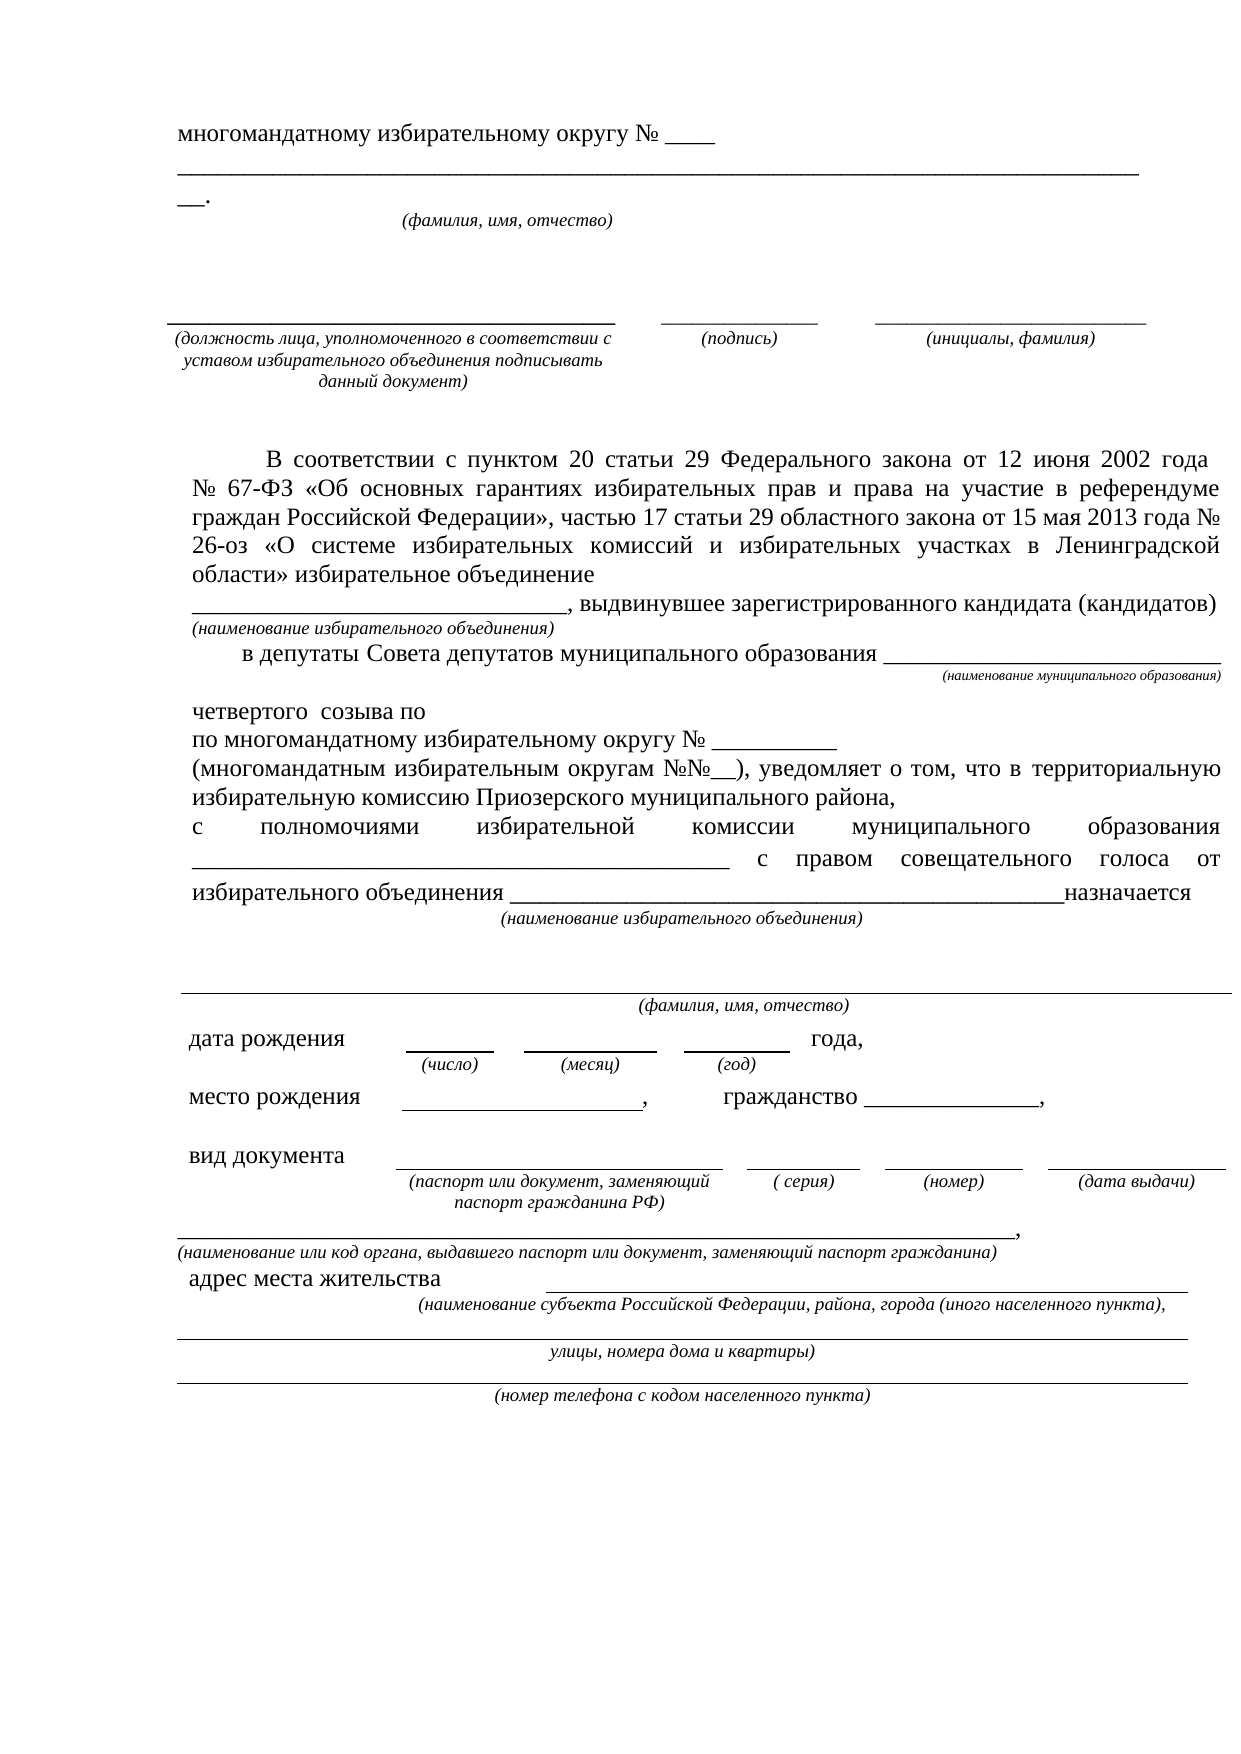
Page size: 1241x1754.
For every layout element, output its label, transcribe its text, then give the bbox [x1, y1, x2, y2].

text _________________________________________________________________________. [177, 147, 1152, 209]
table_cell (инициалы, фамилия) [848, 327, 1173, 392]
text (фамилия, имя, отчество) [177, 209, 1152, 231]
table_header _______________ [631, 231, 848, 327]
table_header __________________________ [848, 231, 1173, 327]
table_cell (должность лица, уполномоченного в соответствии с уставом избирательного объединения подписывать данный документ) [156, 327, 631, 392]
text многомандатному избирательному округу № ____ [177, 118, 1152, 147]
table_header ___________________________________________ [156, 231, 631, 327]
table_cell (подпись) [631, 327, 848, 392]
